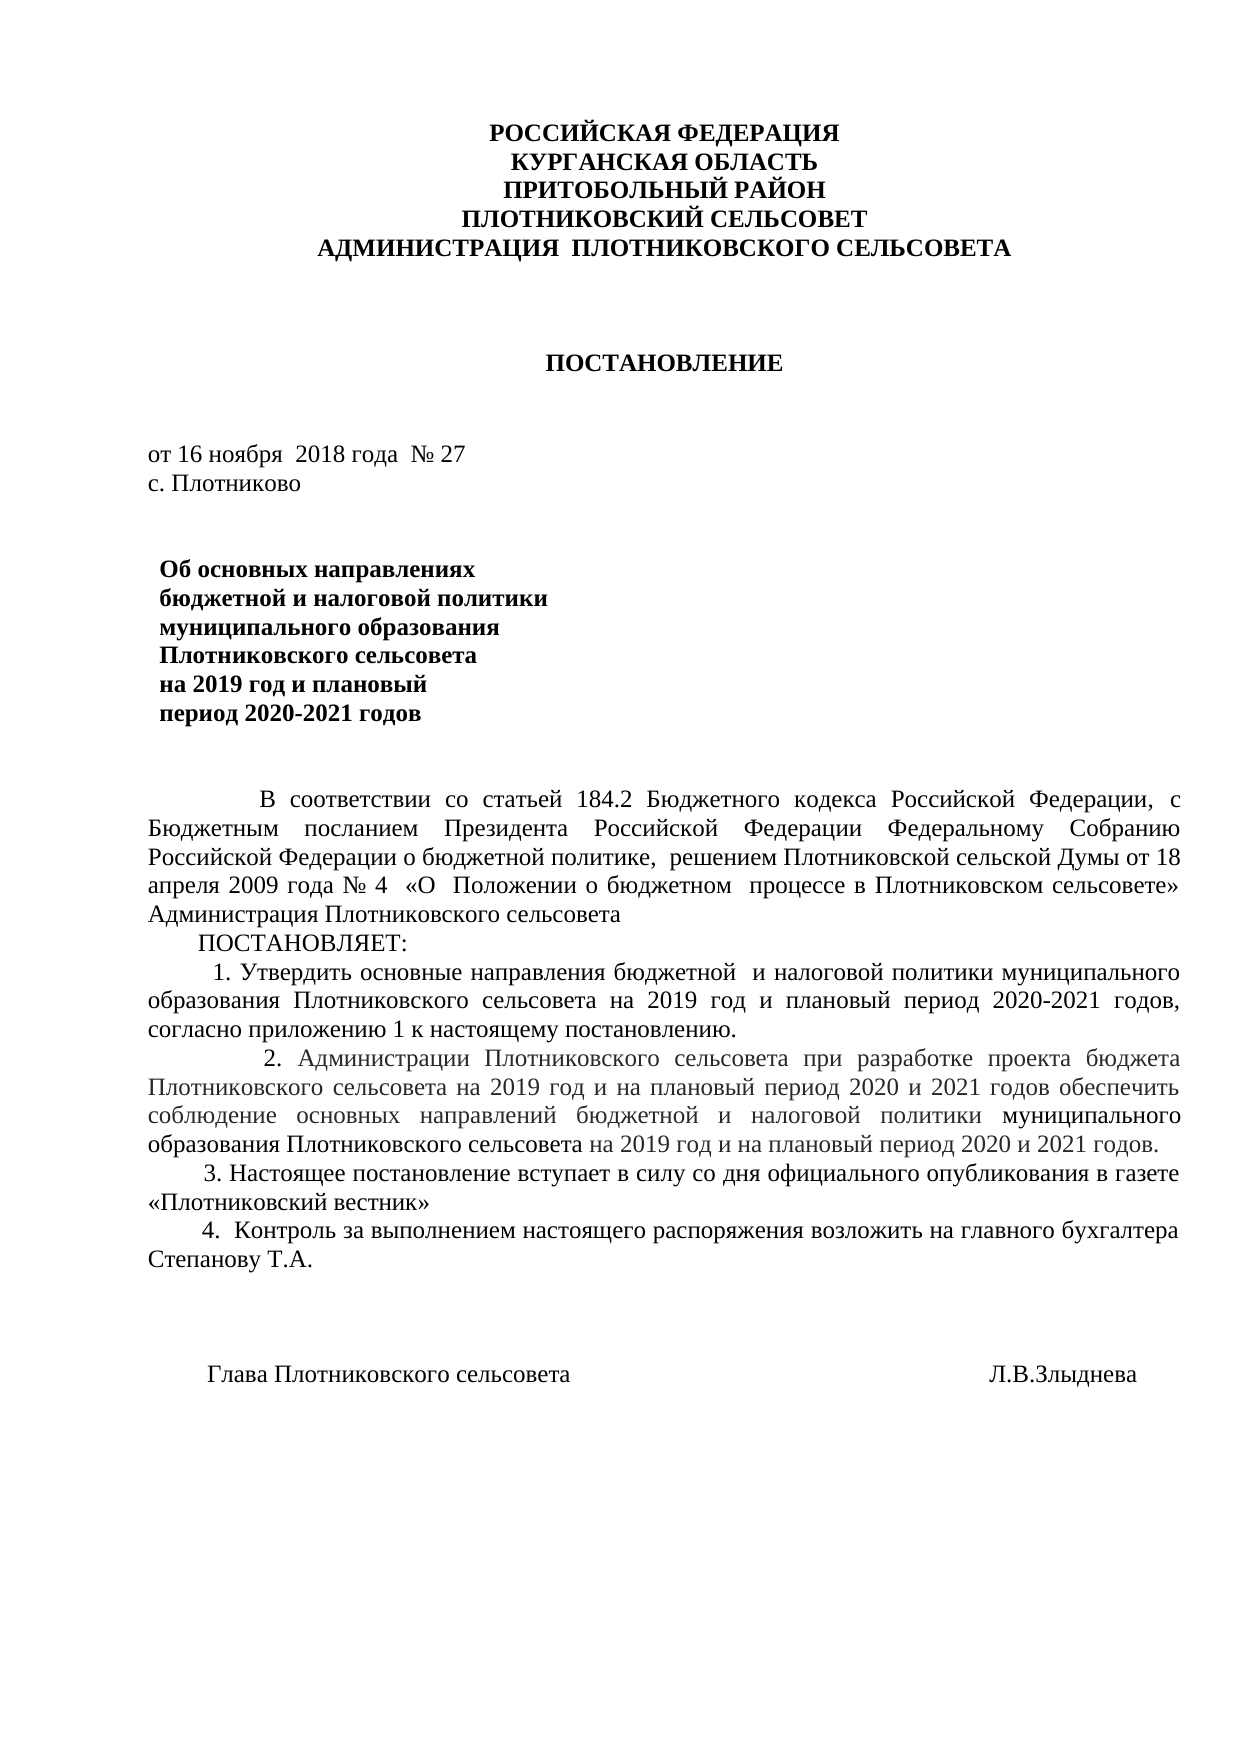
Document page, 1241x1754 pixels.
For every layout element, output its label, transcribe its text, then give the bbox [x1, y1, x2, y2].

table_header Об основных направлениях бюджетной и налоговой политики муниципального образования Плотниковского сельсовета на 2019 год и плановый период 2020-2021 годов [148, 554, 576, 727]
text 4. Контроль за выполнением настоящего распоряжения возложить на главного бухгалтера Степанову Т.А. [148, 1215, 1181, 1273]
text от 16 ноября 2018 года № 27 [148, 439, 1181, 468]
text ПОСТАНОВЛЯЕТ: [148, 928, 1181, 957]
text 1. Утвердить основные направления бюджетной и налоговой политики муниципального образования Плотниковского сельсовета на 2019 год и плановый период 2020-2021 годов, согласно приложению 1 к настоящему постановлению. [148, 957, 1181, 1043]
text РОССИЙСКАЯ ФЕДЕРАЦИЯ [148, 118, 1181, 147]
text 2. Администрации Плотниковского сельсовета при разработке проекта бюджета Плотниковского сельсовета на 2019 год и на плановый период 2020 и 2021 годов обеспечить соблюдение основных направлений бюджетной и налоговой политики муниципального образования Плотниковского сельсовета на 2019 год и на плановый период 2020 и 2021 годов. [148, 1043, 1181, 1158]
text АДМИНИСТРАЦИЯ ПЛОТНИКОВСКОГО СЕЛЬСОВЕТА [148, 233, 1181, 262]
text с. Плотниково [148, 468, 1181, 497]
text ПРИТОБОЛЬНЫЙ РАЙОН [148, 176, 1181, 204]
text ПОСТАНОВЛЕНИЕ [148, 348, 1181, 377]
text Глава Плотниковского сельсовета Л.В.Злыднева [148, 1359, 1181, 1388]
text КУРГАНСКАЯ ОБЛАСТЬ [148, 147, 1181, 176]
text ПЛОТНИКОВСКИЙ СЕЛЬСОВЕТ [148, 204, 1181, 233]
text В соответствии со статьей 184.2 Бюджетного кодекса Российской Федерации, с Бюджетным посланием Президента Российской Федерации Федеральному Собранию Российской Федерации о бюджетной политике, решением Плотниковской сельской Думы от 18 апреля 2009 года № 4 «О Положении о бюджетном процессе в Плотниковском сельсовете» Администрация Плотниковского сельсовета [148, 784, 1181, 928]
text 3. Настоящее постановление вступает в силу со дня официального опубликования в газете «Плотниковский вестник» [148, 1158, 1181, 1215]
